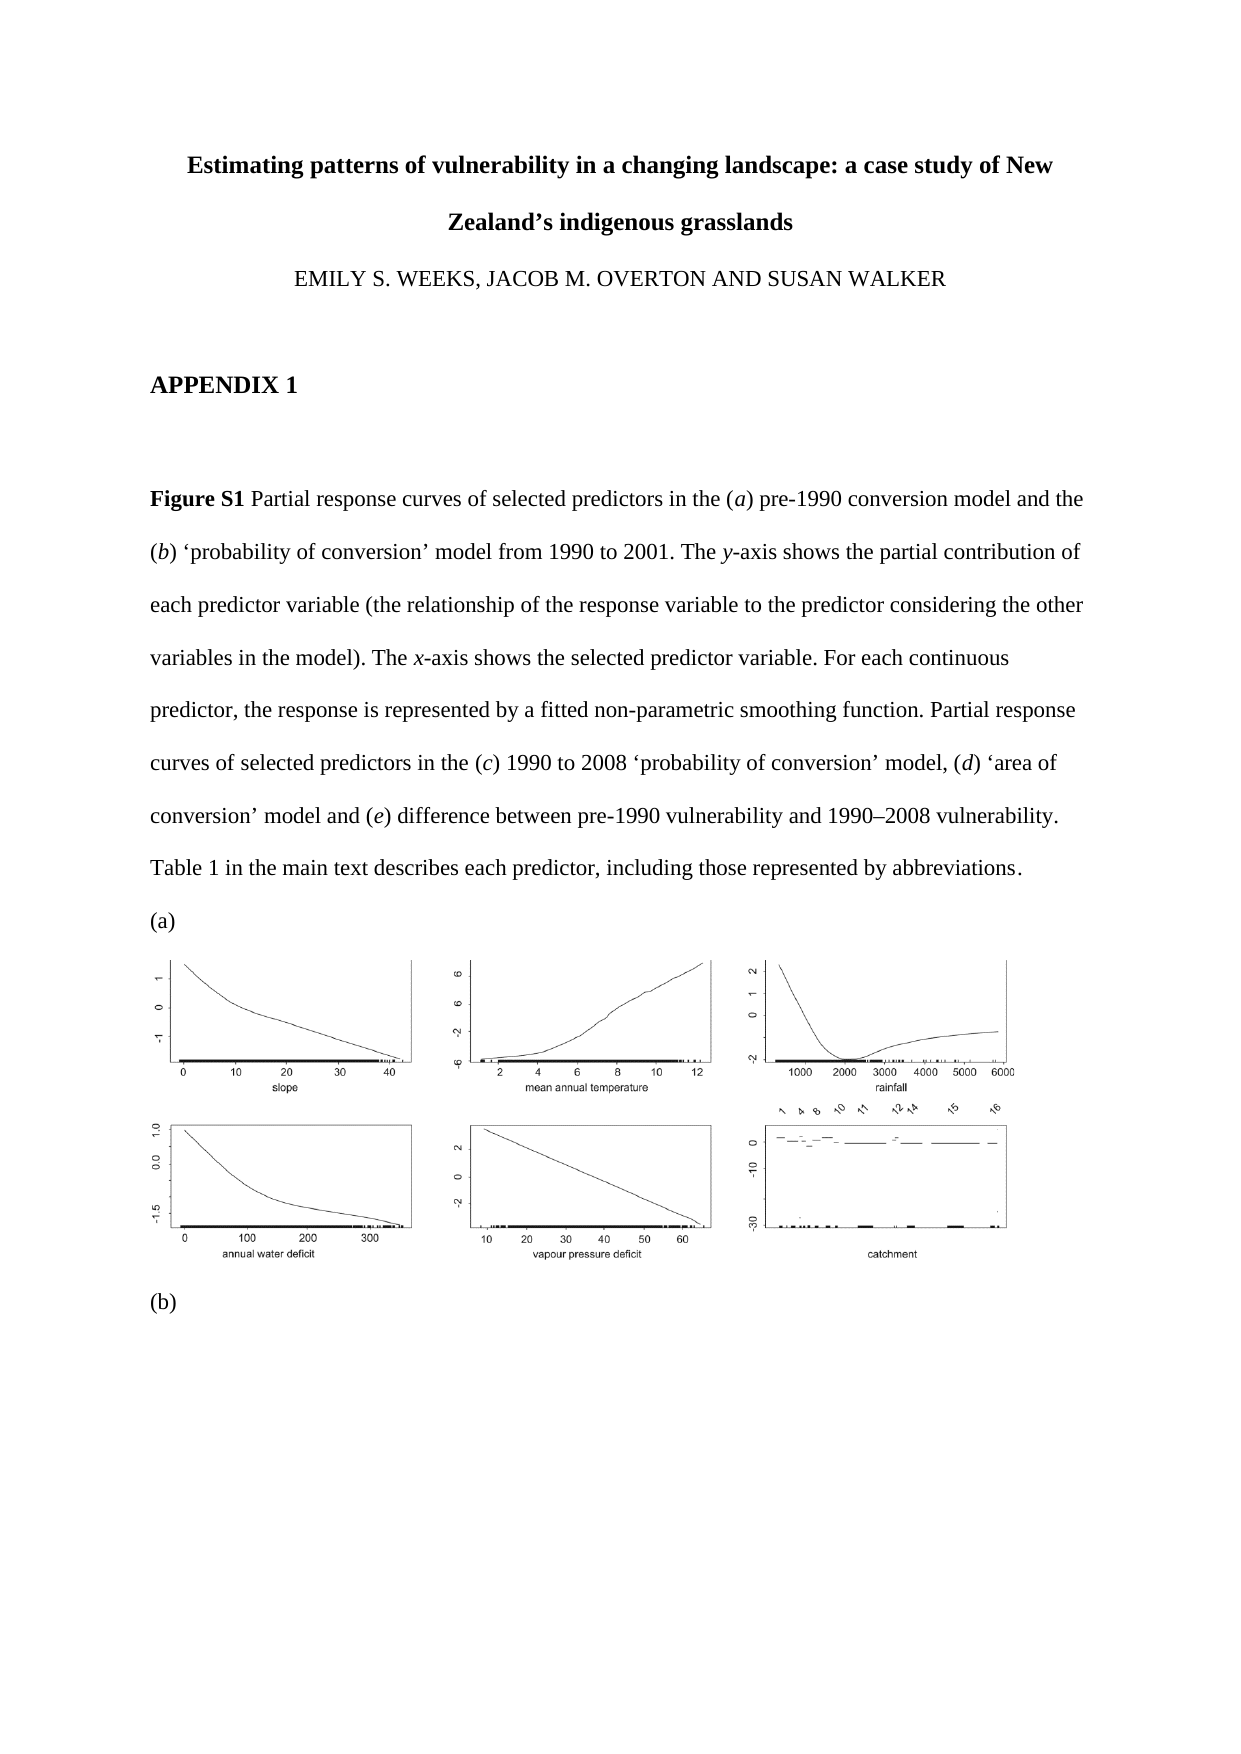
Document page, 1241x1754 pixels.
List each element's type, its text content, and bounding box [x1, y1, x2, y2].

text Figure S1 Partial response curves of selected predictors in the (a) pre-1990 conversion model and the (b) ‘probability of conversion’ model from 1990 to 2001. The y-axis shows the partial contribution of each predictor variable (the relationship of the response variable to the predictor considering the other variables in the model). The x-axis shows the selected predictor variable. For each continuous predictor, the response is represented by a fitted non-parametric smoothing function. Partial response curves of selected predictors in the (c) 1990 to 2008 ‘probability of conversion’ model, (d) ‘area of conversion’ model and (e) difference between pre-1990 vulnerability and 1990–2008 vulnerability. Table 1 in the main text describes each predictor, including those represented by abbreviations. [150, 485, 1090, 881]
text (b) [150, 1290, 1090, 1317]
text (a) [150, 907, 1090, 933]
list Estimating patterns of vulnerability in a changing landscape: a case study of New Zealand’s indigenous grasslands [150, 150, 1090, 236]
picture [150, 959, 1015, 1262]
text EMILY S. WEEKS, JACOB M. OVERTON AND SUSAN WALKER [150, 265, 1090, 291]
text APPENDIX 1 [150, 370, 1090, 399]
